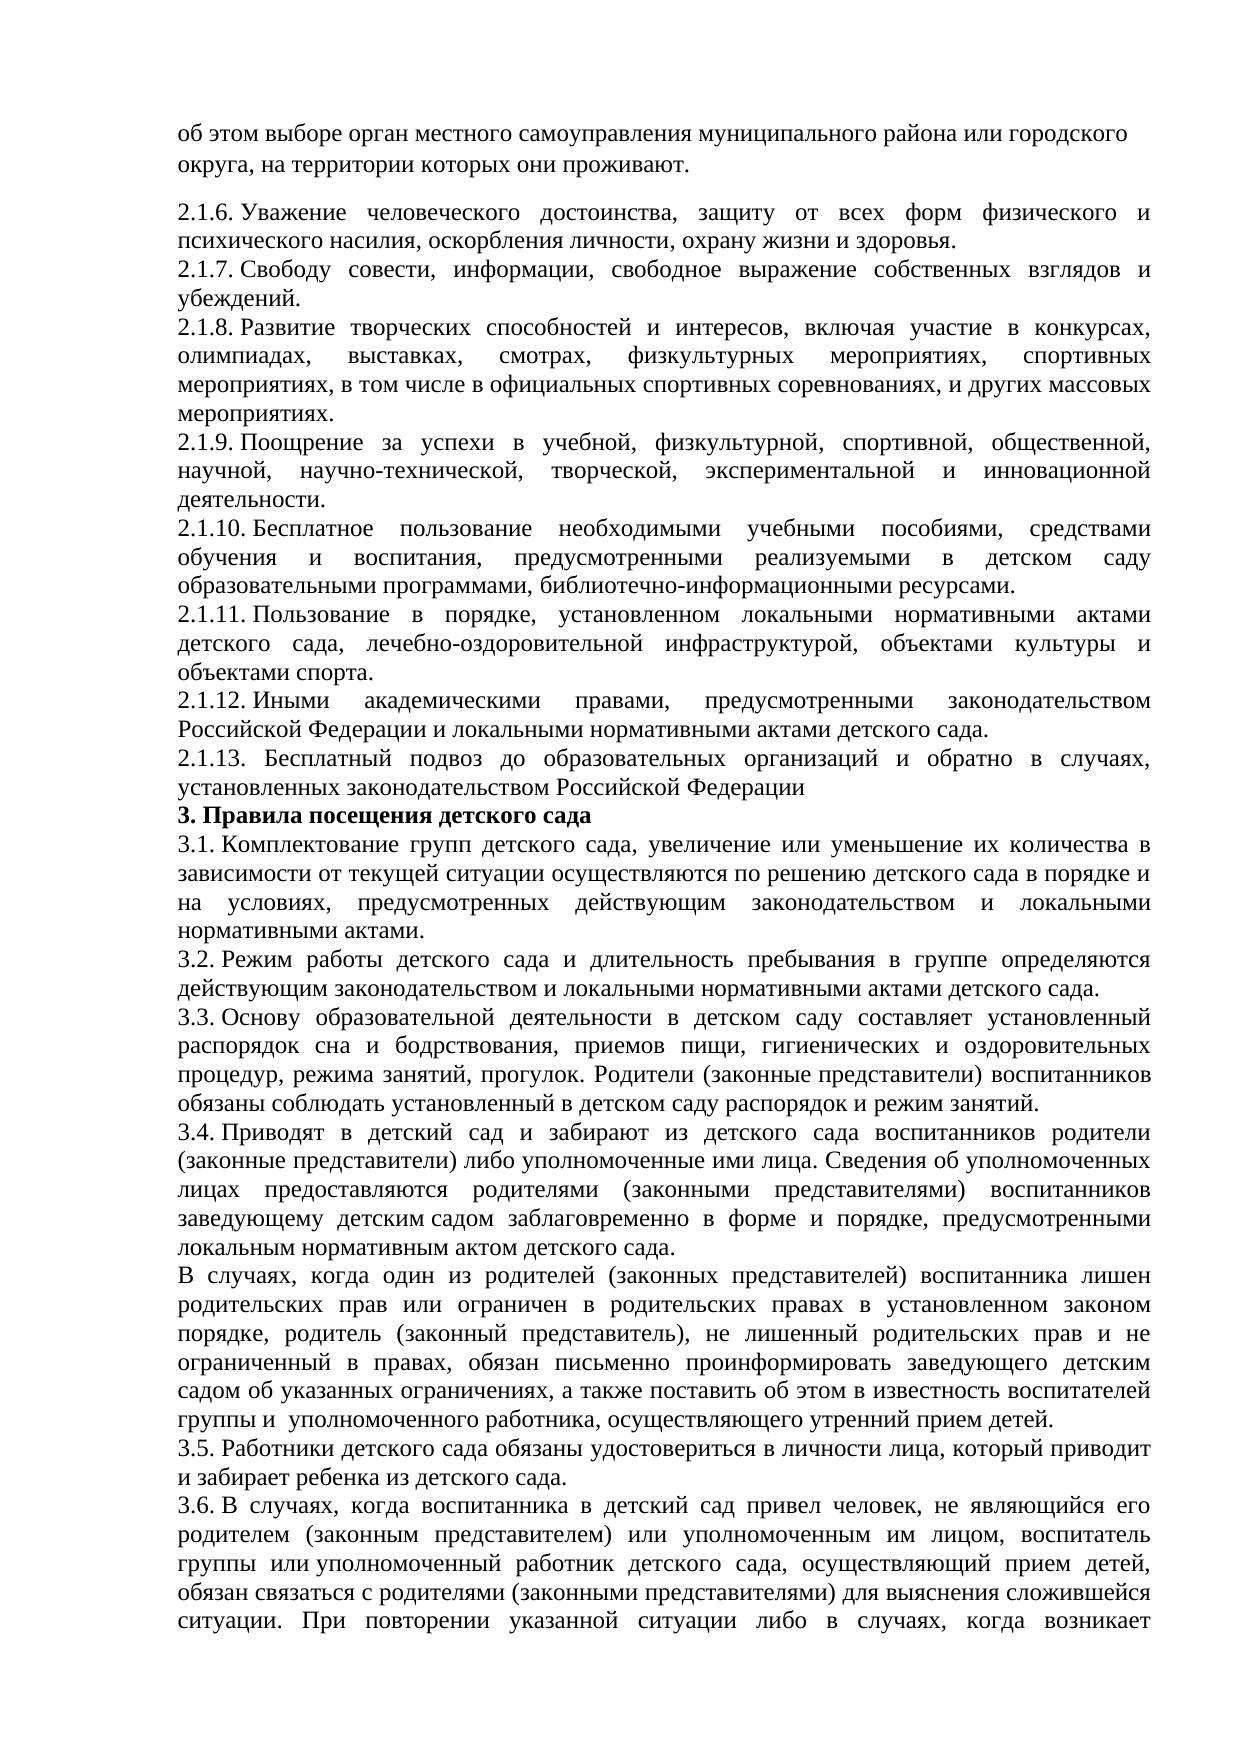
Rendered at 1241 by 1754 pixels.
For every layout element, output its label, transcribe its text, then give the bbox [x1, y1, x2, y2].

text 2.1.12. Иными академическими правами, предусмотренными законодательством Российской Федерации и локальными нормативными актами детского сада. [177, 686, 1152, 743]
text 2.1.13. Бесплатный подвоз до образовательных организаций и обратно в случаях, установленных законодательством Российской Федерации [177, 743, 1152, 801]
text 3.4. Приводят в детский сад и забирают из детского сада воспитанников родители (законные представители) либо уполномоченные ими лица. Сведения об уполномоченных лицах предоставляются родителями (законными представителями) воспитанников заведующему детским садом заблаговременно в форме и порядке, предусмотренными локальным нормативным актом детского сада. [177, 1117, 1152, 1261]
text 2.1.11. Пользование в порядке, установленном локальными нормативными актами детского сада, лечебно-оздоровительной инфраструктурой, объектами культуры и объектами спорта. [177, 599, 1152, 686]
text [177, 1491, 1152, 1634]
text 2.1.6. Уважение человеческого достоинства, защиту от всех форм физического и психического насилия, оскорбления личности, охрану жизни и здоровья. [177, 197, 1152, 254]
text 2.1.7. Свободу совести, информации, свободное выражение собственных взглядов и убеждений. [177, 254, 1152, 312]
text 2.1.8. Развитие творческих способностей и интересов, включая участие в конкурсах, олимпиадах, выставках, смотрах, физкультурных мероприятиях, спортивных мероприятиях, в том числе в официальных спортивных соревнованиях, и других массовых мероприятиях. [177, 312, 1152, 427]
text 3.1. Комплектование групп детского сада, увеличение или уменьшение их количества в зависимости от текущей ситуации осуществляются по решению детского сада в порядке и на условиях, предусмотренных действующим законодательством и локальными нормативными актами. [177, 829, 1152, 944]
text 3.2. Режим работы детского сада и длительность пребывания в группе определяются действующим законодательством и локальными нормативными актами детского сада. [177, 944, 1152, 1002]
text В случаях, когда один из родителей (законных представителей) воспитанника лишен родительских прав или ограничен в родительских правах в установленном законом порядке, родитель (законный представитель), не лишенный родительских прав и не ограниченный в правах, обязан письменно проинформировать заведующего детским садом об указанных ограничениях, а также поставить об этом в известность воспитателей группы и уполномоченного работника, осуществляющего утренний прием детей. [177, 1261, 1152, 1433]
text 2.1.10. Бесплатное пользование необходимыми учебными пособиями, средствами обучения и воспитания, предусмотренными реализуемыми в детском саду образовательными программами, библиотечно-информационными ресурсами. [177, 513, 1152, 599]
text 3.3. Основу образовательной деятельности в детском саду составляет установленный распорядок сна и бодрствования, приемов пищи, гигиенических и оздоровительных процедур, режима занятий, прогулок. Родители (законные представители) воспитанников обязаны соблюдать установленный в детском саду распорядок и режим занятий. [177, 1002, 1152, 1117]
text об этом выборе орган местного самоуправления муниципального района или городского округа, на территории которых они проживают. [177, 118, 1152, 178]
text 2.1.9. Поощрение за успехи в учебной, физкультурной, спортивной, общественной, научной, научно-технической, творческой, экспериментальной и инновационной деятельности. [177, 427, 1152, 513]
text 3.5. Работники детского сада обязаны удостовериться в личности лица, который приводит и забирает ребенка из детского сада. [177, 1433, 1152, 1491]
text 3. Правила посещения детского сада [177, 801, 1152, 829]
